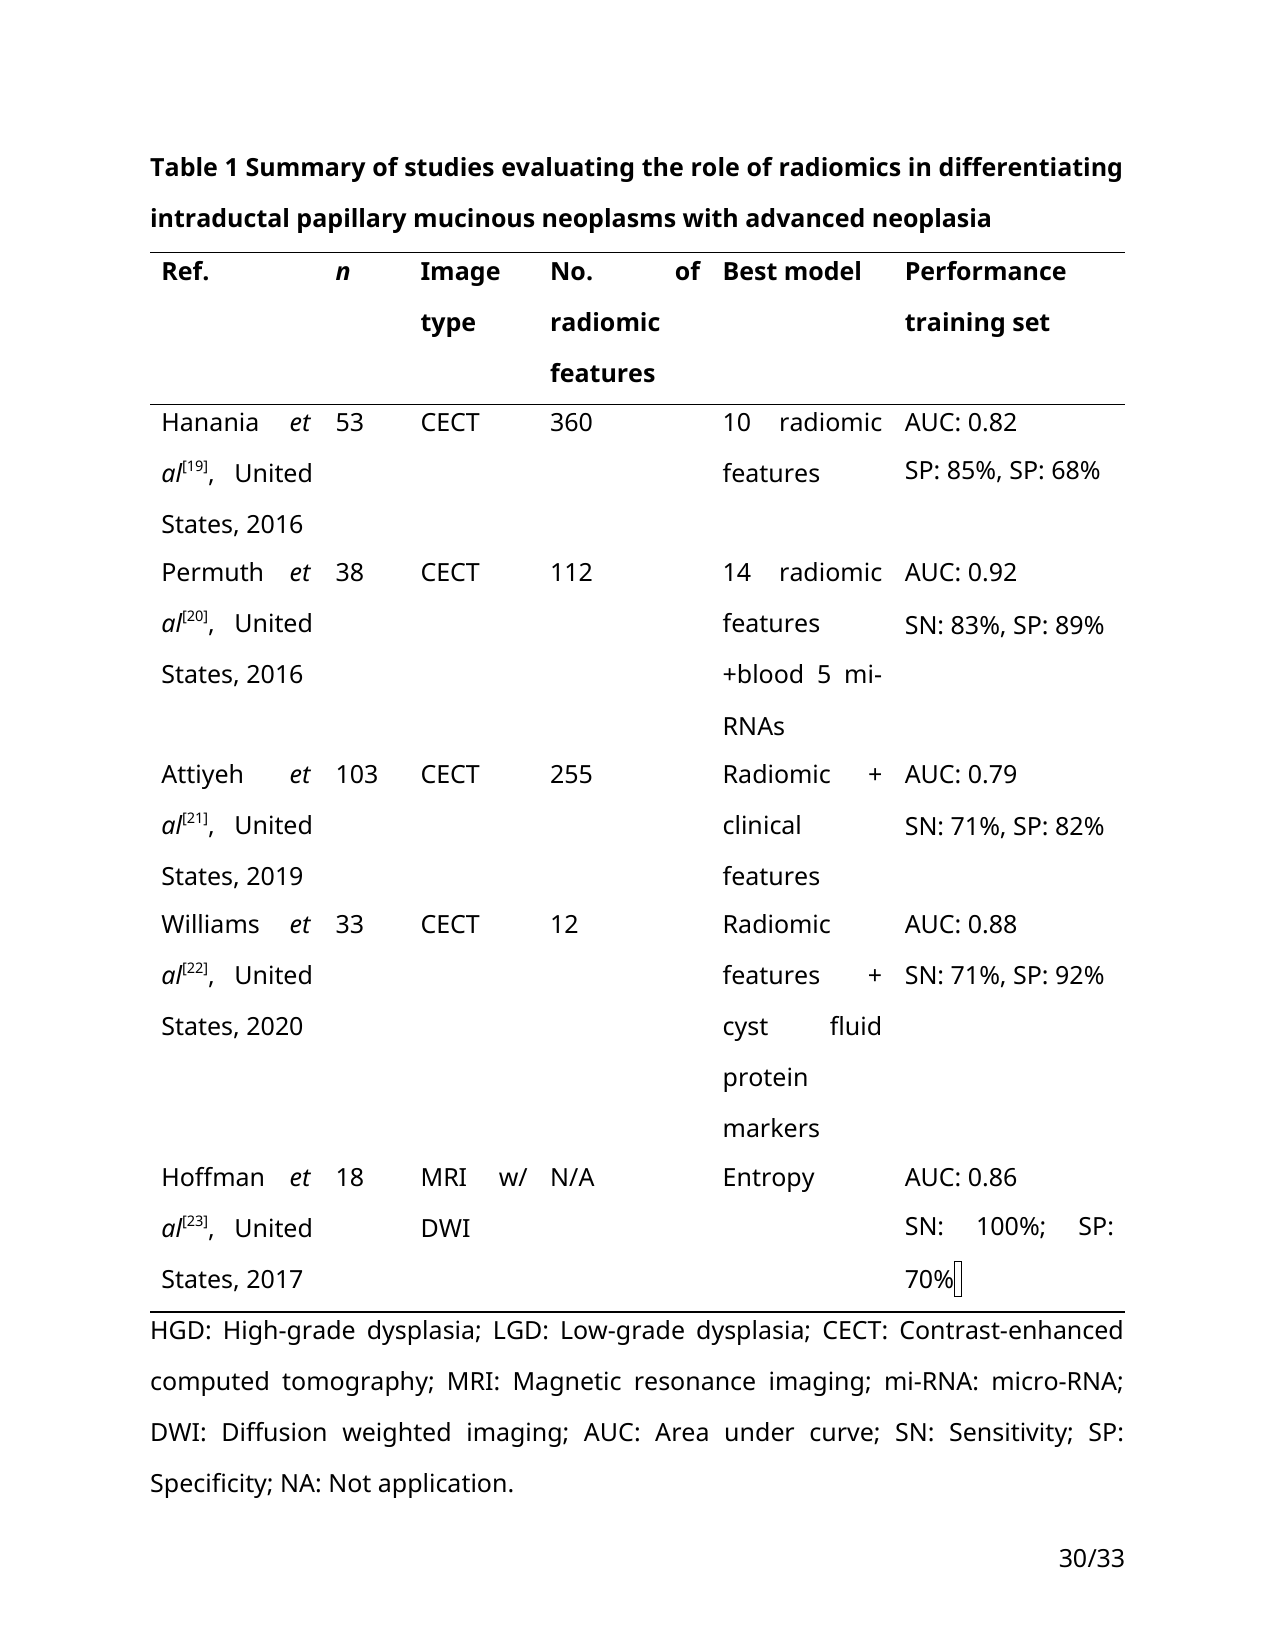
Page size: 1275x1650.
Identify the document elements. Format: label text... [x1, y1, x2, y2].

table_cell 33 [324, 907, 409, 1159]
table_cell Entropy [711, 1159, 893, 1311]
table_cell CECT [409, 405, 539, 555]
table_header n [324, 253, 409, 403]
table_header Best model [711, 253, 893, 403]
table_cell CECT [409, 907, 539, 1159]
text HGD: High-grade dysplasia; LGD: Low-grade dysplasia; CECT: Contrast-enhanced computed tomography; MRI: Magnetic resonance imaging; mi-RNA: micro-RNA; DWI: Diffusion weighted imaging; AUC: Area under curve; SN: Sensitivity; SP: Specificity; NA: Not application. [150, 1313, 1125, 1499]
table_cell SN: 71%, SP: 82% [893, 808, 1125, 907]
table_cell Radiomic features + cyst fluid protein markers [711, 907, 893, 1159]
table_cell AUC: 0.92 [893, 555, 1125, 608]
table_cell 38 [324, 555, 409, 756]
table_cell N/A [539, 1159, 711, 1311]
table_cell SN: 100%; SP: 70% [893, 1208, 1125, 1311]
table_cell 112 [539, 555, 711, 756]
table_cell SP: 85%, SP: 68% [893, 453, 1125, 555]
table_cell SN: 83%, SP: 89% [893, 608, 1125, 756]
table_cell AUC: 0.79 [893, 756, 1125, 808]
table_cell AUC: 0.86 [893, 1159, 1125, 1208]
table_cell Attiyeh et al[21], United States, 2019 [150, 756, 324, 907]
table_cell Permuth et al[20], United States, 2016 [150, 555, 324, 756]
table_header No. of radiomic features [539, 253, 711, 403]
table_cell 10 radiomic features [711, 405, 893, 555]
table_cell 12 [539, 907, 711, 1159]
table_cell 255 [539, 756, 711, 907]
text Table 1 Summary of studies evaluating the role of radiomics in differentiating intraductal papillary mucinous neoplasms with advanced neoplasia [150, 150, 1125, 235]
table_cell Hoffman et al[23], United States, 2017 [150, 1159, 324, 1311]
table_cell 14 radiomic features +blood 5 mi-RNAs [711, 555, 893, 756]
table_cell AUC: 0.82 [893, 405, 1125, 453]
table_cell MRI w/ DWI [409, 1159, 539, 1311]
table_cell SN: 71%, SP: 92% [893, 958, 1125, 1159]
table_cell 360 [539, 405, 711, 555]
table_cell 18 [324, 1159, 409, 1311]
table_header Performance training set [893, 253, 1125, 403]
table_cell Hanania et al[19], United States, 2016 [150, 405, 324, 555]
table_cell CECT [409, 555, 539, 756]
table_cell AUC: 0.88 [893, 907, 1125, 957]
table_header Image type [409, 253, 539, 403]
table_cell CECT [409, 756, 539, 907]
table_cell Radiomic + clinical features [711, 756, 893, 907]
table_cell Williams et al[22], United States, 2020 [150, 907, 324, 1159]
table_cell 53 [324, 405, 409, 555]
table_header Ref. [150, 253, 324, 403]
table_cell 103 [324, 756, 409, 907]
